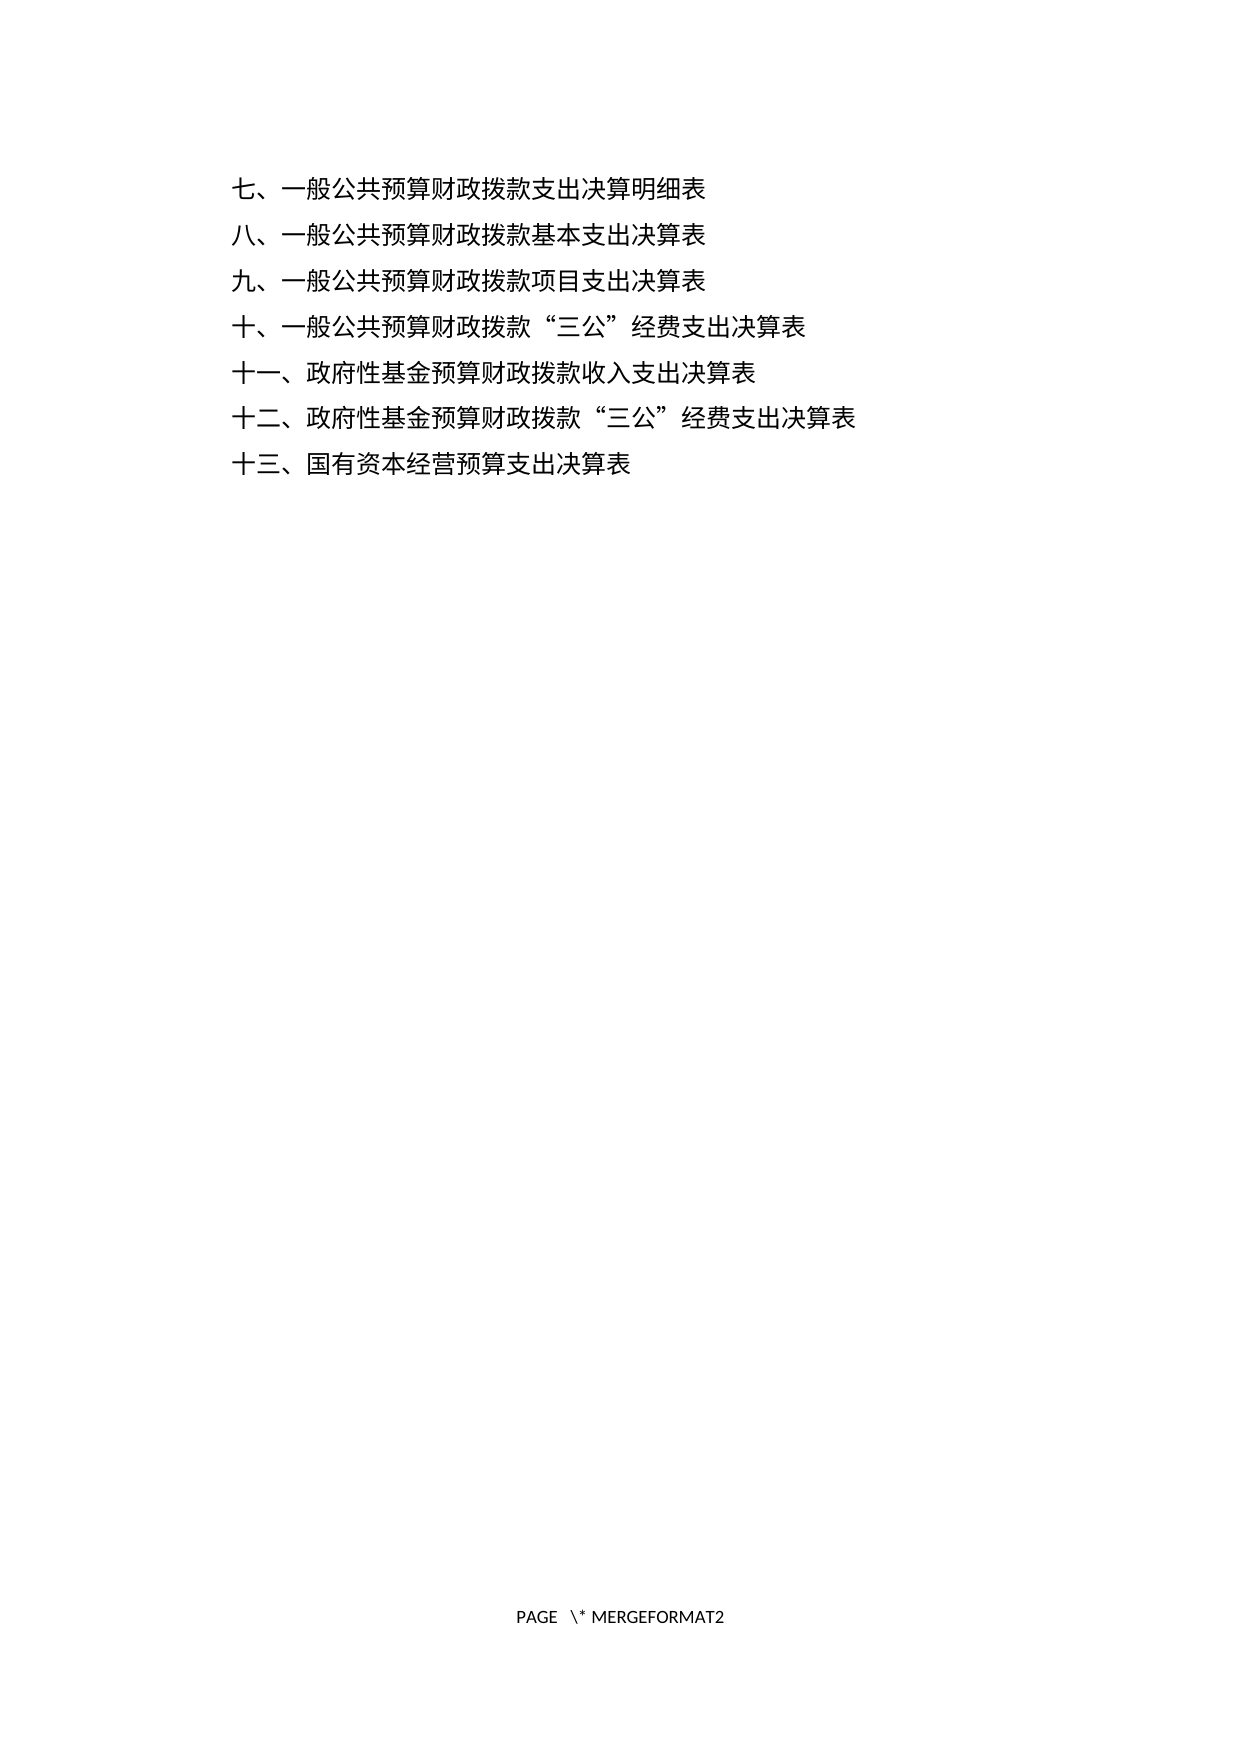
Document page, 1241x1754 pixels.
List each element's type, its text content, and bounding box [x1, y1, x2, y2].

text 十一、政府性基金预算财政拨款收入支出决算表 [231, 345, 1053, 391]
text 八、一般公共预算财政拨款基本支出决算表 [231, 208, 1053, 254]
text 七、一般公共预算财政拨款支出决算明细表 [231, 162, 1053, 208]
text 九、一般公共预算财政拨款项目支出决算表 [231, 254, 1053, 299]
text 十三、国有资本经营预算支出决算表 [231, 437, 1053, 483]
text 十二、政府性基金预算财政拨款“三公”经费支出决算表 [231, 391, 1053, 437]
text 十、一般公共预算财政拨款“三公”经费支出决算表 [231, 299, 1053, 345]
